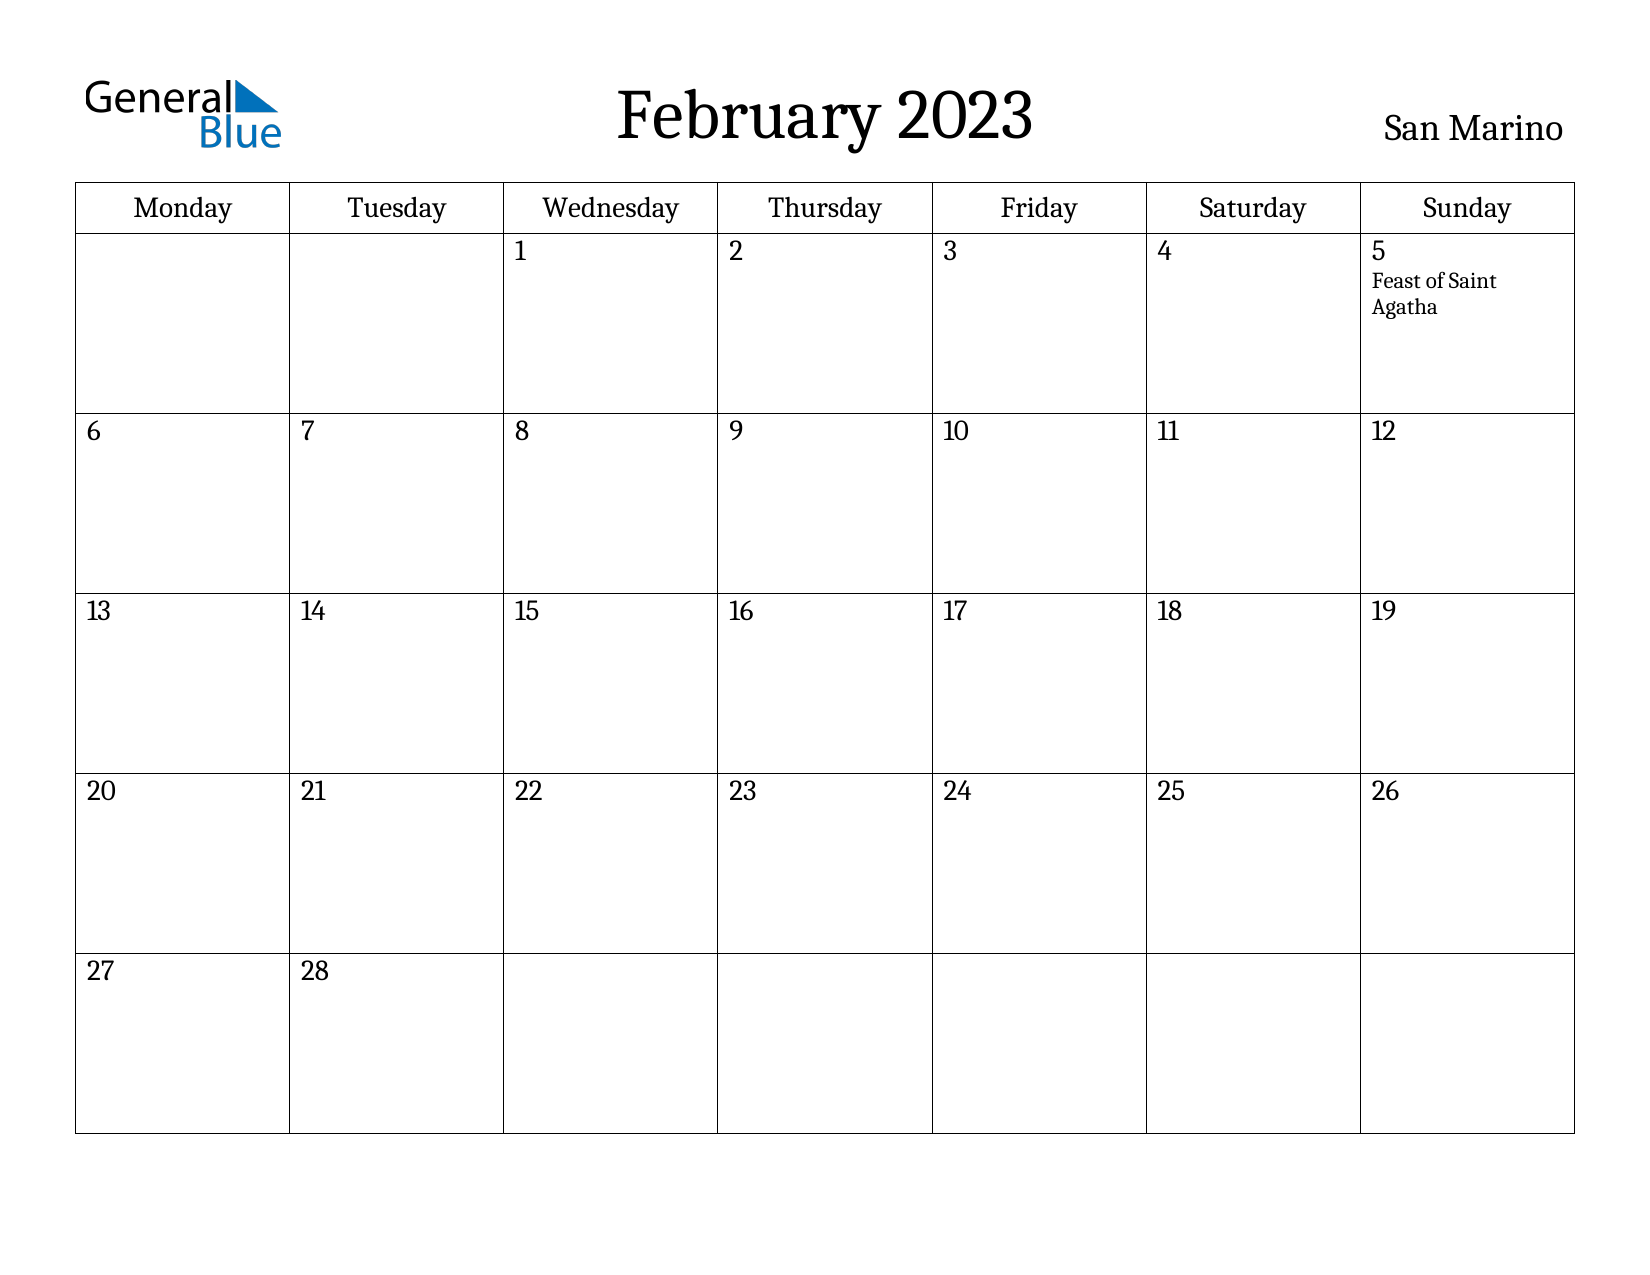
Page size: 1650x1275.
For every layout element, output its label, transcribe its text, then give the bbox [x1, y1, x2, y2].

table_cell Wednesday [504, 183, 717, 233]
table_cell [504, 988, 717, 1133]
table_cell 7 [290, 414, 503, 447]
table_cell 27 [76, 954, 289, 987]
table_cell 20 [76, 774, 289, 807]
table_cell [76, 267, 289, 413]
table_cell [718, 627, 932, 773]
table_cell 1 [504, 234, 717, 267]
table_cell [504, 267, 717, 413]
table_cell 16 [718, 594, 932, 627]
table_cell 12 [1361, 414, 1574, 447]
table_cell 26 [1361, 774, 1574, 807]
table_cell [76, 448, 289, 593]
table_cell 25 [1147, 774, 1360, 807]
table_cell [76, 627, 289, 773]
table_cell [718, 808, 932, 953]
table_cell [76, 988, 289, 1133]
table_cell Friday [933, 183, 1146, 233]
table_header San Marino [1146, 75, 1574, 182]
table_cell 10 [933, 414, 1146, 447]
table_cell [290, 988, 503, 1133]
table_cell [1147, 808, 1360, 953]
table_cell [504, 627, 717, 773]
table_cell Monday [76, 183, 289, 233]
table_cell 23 [718, 774, 932, 807]
table_cell 5 [1361, 234, 1574, 267]
table_cell 19 [1361, 594, 1574, 627]
table_cell [1361, 448, 1574, 593]
table_cell [1147, 267, 1360, 413]
table_header February 2023 [504, 75, 1146, 182]
table_cell Feast of Saint Agatha [1361, 267, 1574, 413]
table_cell [76, 234, 289, 267]
table_cell 2 [718, 234, 932, 267]
table_cell Thursday [718, 183, 932, 233]
table_cell [1147, 448, 1360, 593]
table_cell 24 [933, 774, 1146, 807]
table_cell [933, 808, 1146, 953]
table_cell 15 [504, 594, 717, 627]
table_cell Sunday [1361, 183, 1574, 233]
table_cell [933, 267, 1146, 413]
table_cell [718, 267, 932, 413]
table_cell 22 [504, 774, 717, 807]
table_cell 9 [718, 414, 932, 447]
table_cell [1361, 808, 1574, 953]
table_cell [1361, 988, 1574, 1133]
table_cell 6 [76, 414, 289, 447]
table_cell [1361, 627, 1574, 773]
table_cell [290, 627, 503, 773]
table_cell Saturday [1147, 183, 1360, 233]
table_cell [290, 808, 503, 953]
table_cell 4 [1147, 234, 1360, 267]
table_cell [290, 267, 503, 413]
table_cell [290, 448, 503, 593]
table_cell 18 [1147, 594, 1360, 627]
table_cell [504, 808, 717, 953]
table_cell 3 [933, 234, 1146, 267]
table_cell 21 [290, 774, 503, 807]
table_cell [933, 988, 1146, 1133]
table_cell Tuesday [290, 183, 503, 233]
table_cell [504, 954, 717, 987]
table_cell [290, 234, 503, 267]
table_cell 28 [290, 954, 503, 987]
table_cell [1147, 988, 1360, 1133]
table_cell 14 [290, 594, 503, 627]
table_cell [718, 988, 932, 1133]
table_cell 8 [504, 414, 717, 447]
table_cell 17 [933, 594, 1146, 627]
table_cell [1147, 954, 1360, 987]
table_cell 13 [76, 594, 289, 627]
table_cell [504, 448, 717, 593]
table_cell [76, 808, 289, 953]
table_cell [933, 448, 1146, 593]
table_cell [718, 954, 932, 987]
table_header [76, 75, 503, 182]
table_cell [933, 627, 1146, 773]
table_cell [718, 448, 932, 593]
table_cell 11 [1147, 414, 1360, 447]
picture [86, 80, 281, 148]
table_cell [1361, 954, 1574, 987]
table_cell [933, 954, 1146, 987]
table_cell [1147, 627, 1360, 773]
